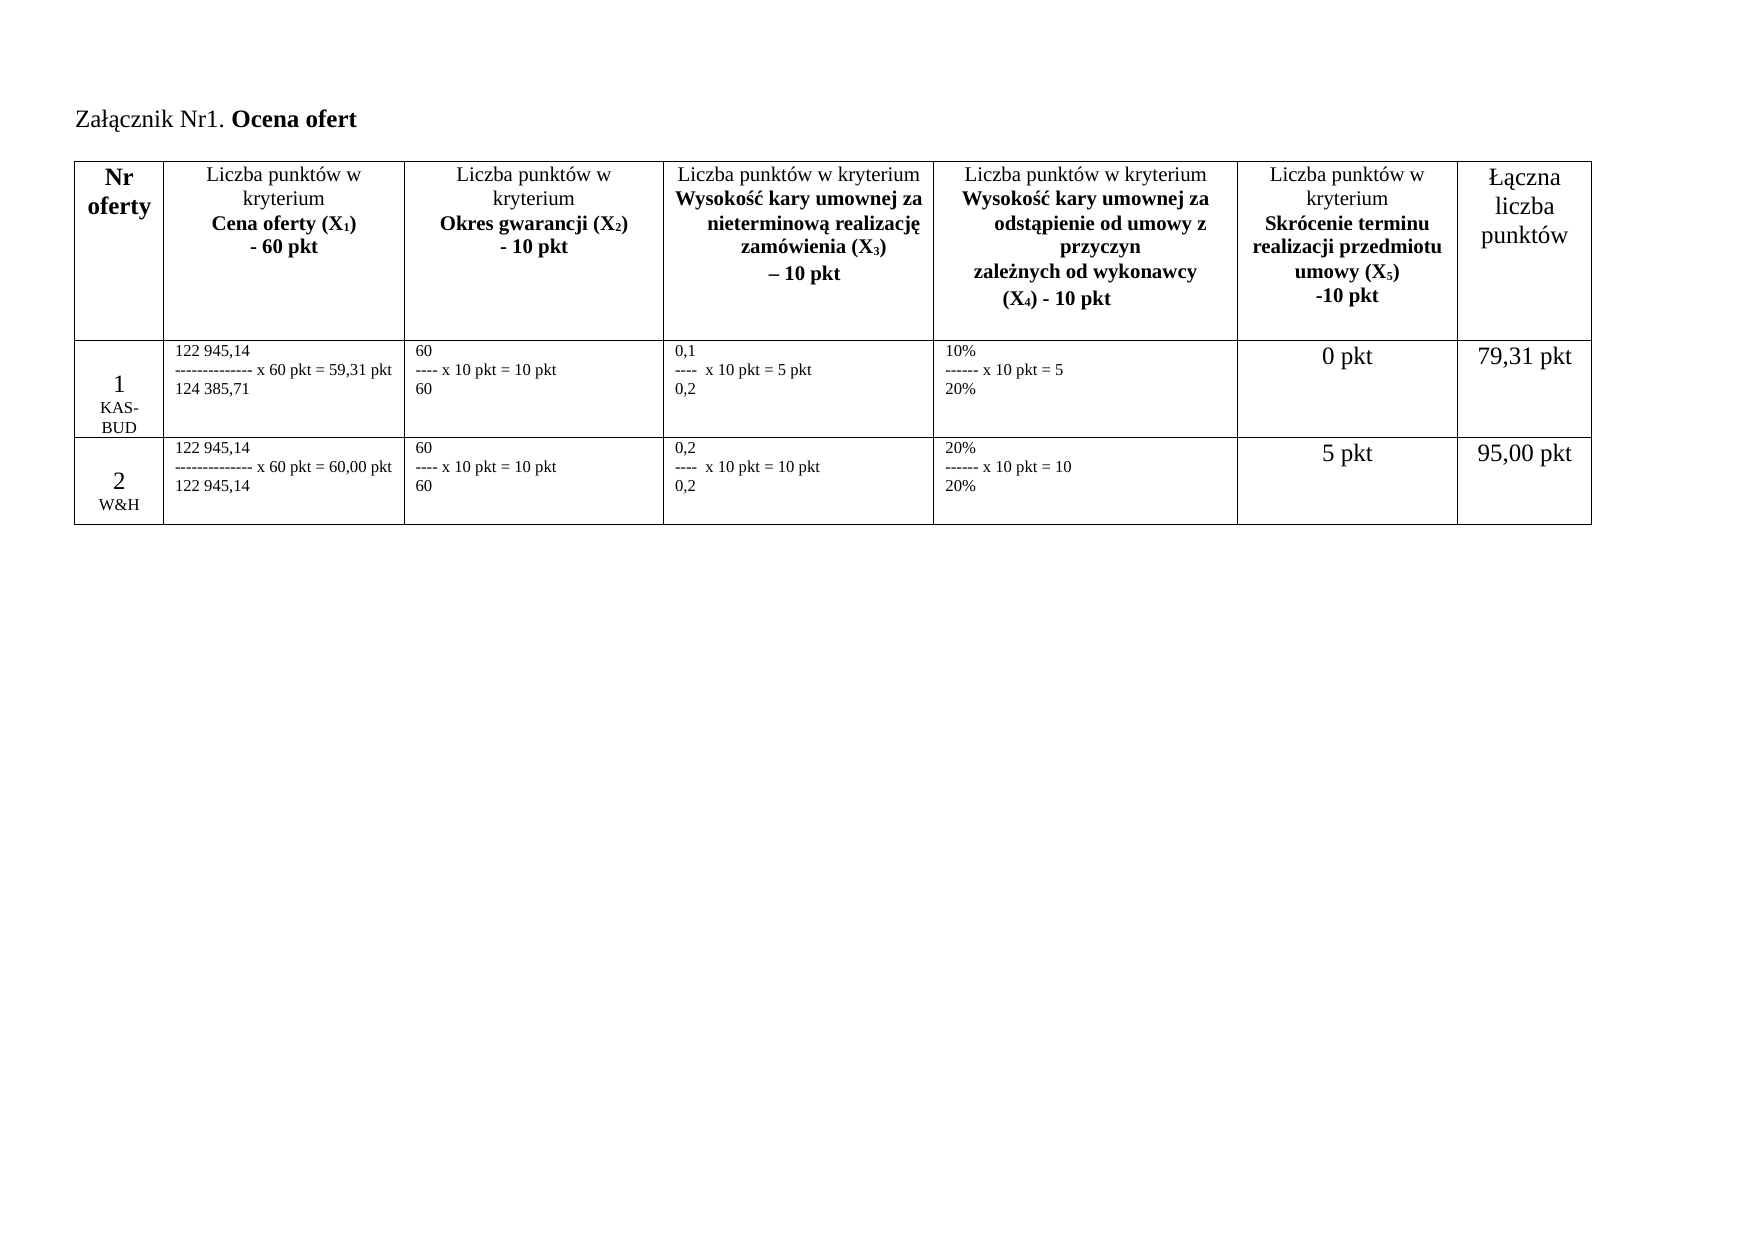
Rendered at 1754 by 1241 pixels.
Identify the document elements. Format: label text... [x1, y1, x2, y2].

table_cell 0,1 ---- x 10 pkt = 5 pkt 0,2 [664, 341, 933, 437]
table_cell 1 KAS-BUD [75, 341, 163, 437]
table_cell 0,2 ---- x 10 pkt = 10 pkt 0,2 [664, 438, 933, 524]
table_header Liczba punktów w kryterium Cena oferty (X1) - 60 pkt [164, 162, 404, 340]
table_cell 95,00 pkt [1458, 438, 1591, 524]
table_header Liczba punktów w kryterium Okres gwarancji (X2) - 10 pkt [405, 162, 663, 340]
table_header Liczba punktów w kryterium Skrócenie terminu realizacji przedmiotu umowy (X5) -10 pkt [1238, 162, 1457, 340]
table_cell 60 ---- x 10 pkt = 10 pkt 60 [405, 341, 663, 437]
table_cell 20% ------ x 10 pkt = 10 20% [934, 438, 1237, 524]
table_cell 122 945,14 -------------- x 60 pkt = 60,00 pkt 122 945,14 [164, 438, 404, 524]
table_header Łączna liczba punktów [1458, 162, 1591, 340]
table_cell 0 pkt [1238, 341, 1457, 437]
table_cell 2 W&H [75, 438, 163, 524]
table_header Liczba punktów w kryterium Wysokość kary umownej za nieterminową realizację zamówienia (X3) – 10 pkt 10 pkt [664, 162, 933, 340]
table_cell 5 pkt [1238, 438, 1457, 524]
table_cell 60 ---- x 10 pkt = 10 pkt 60 [405, 438, 663, 524]
table_cell 122 945,14 -------------- x 60 pkt = 59,31 pkt 124 385,71 [164, 341, 404, 437]
table_cell 10% ------ x 10 pkt = 5 20% [934, 341, 1237, 437]
text Załącznik Nr1. Ocena ofert [75, 104, 1679, 132]
table_cell 79,31 pkt [1458, 341, 1591, 437]
table_header Liczba punktów w kryterium Wysokość kary umownej za odstąpienie od umowy z przyczyn zależnych od wykonawcy (X4) - 10 pkt 10 pkt [934, 162, 1237, 340]
table_header Nr oferty [75, 162, 163, 340]
